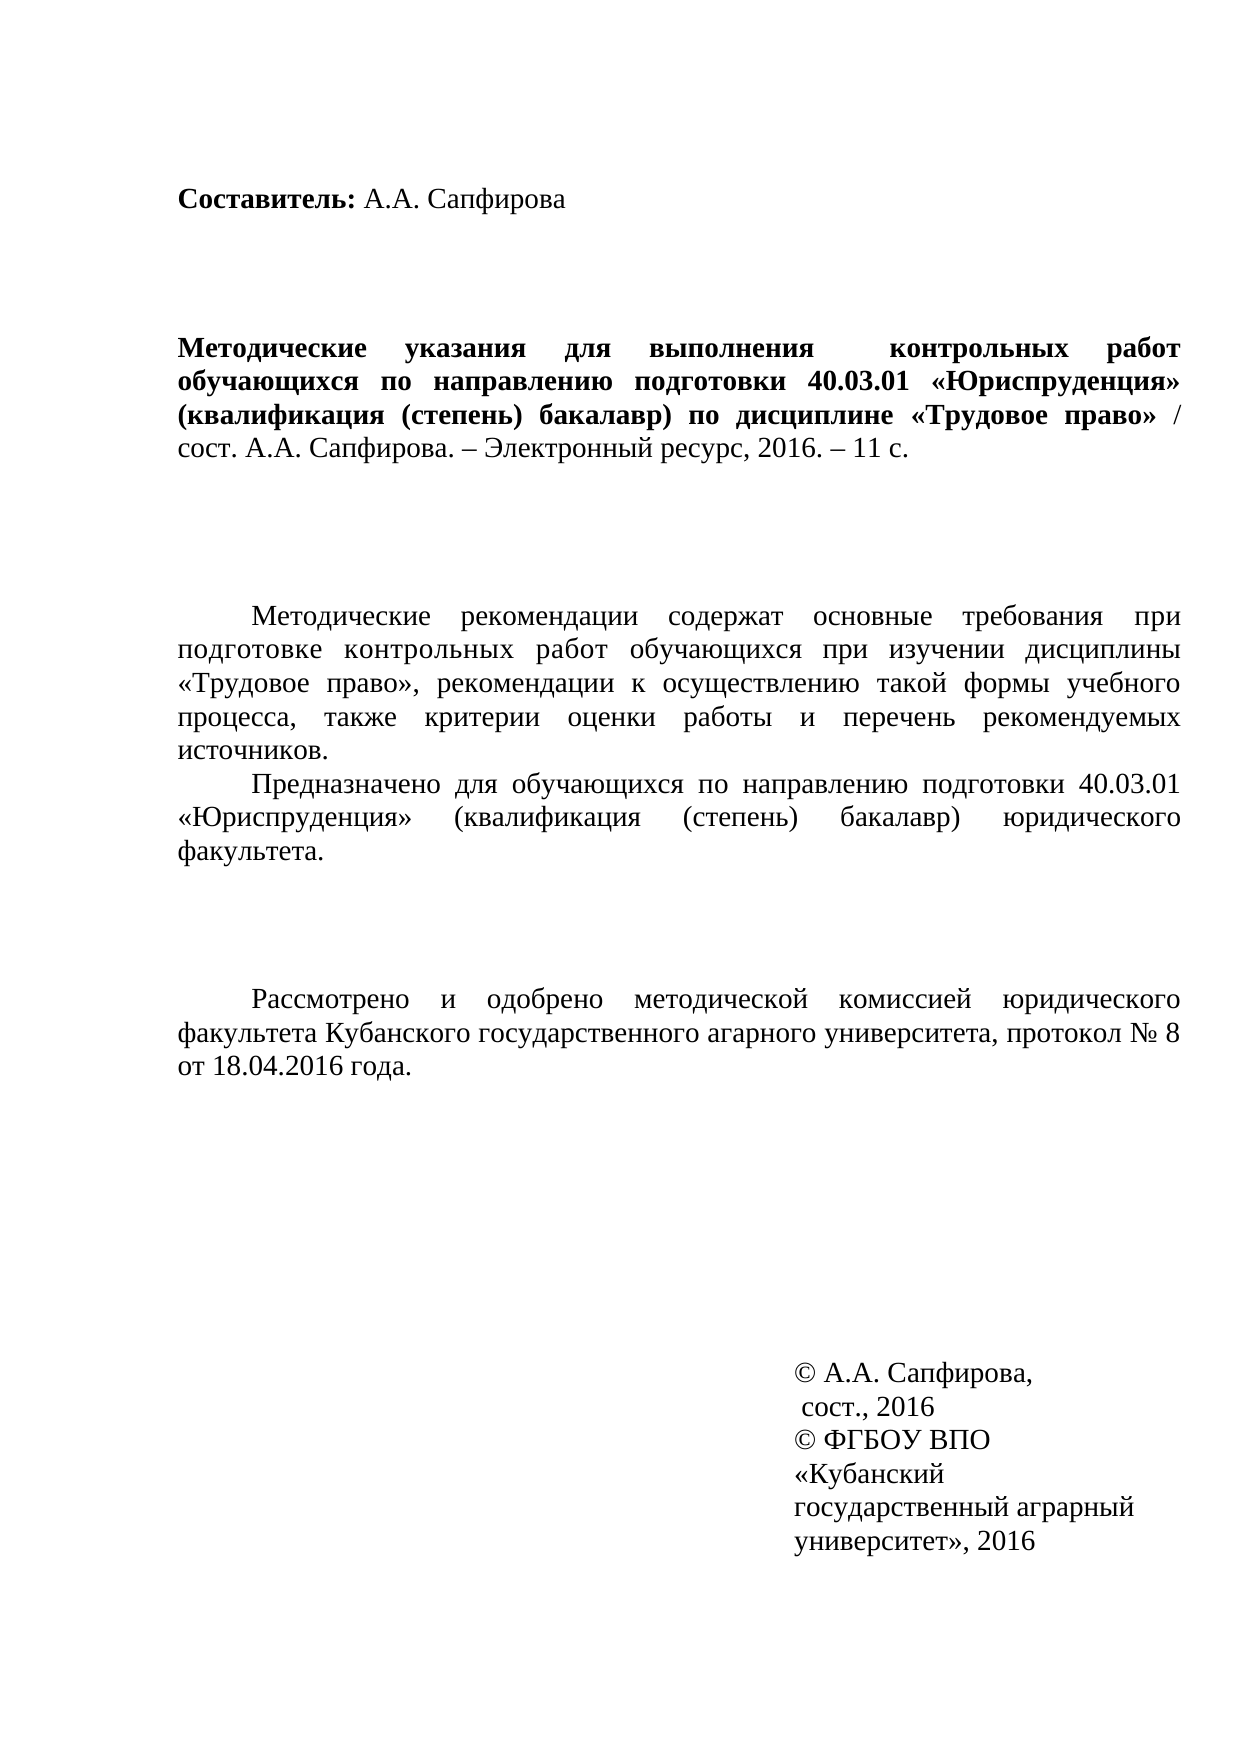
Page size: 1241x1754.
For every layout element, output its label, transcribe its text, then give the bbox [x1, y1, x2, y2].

text Предназначено для обучающихся по направлению подготовки 40.03.01 «Юриспруденция» (квалификация (степень) бакалавр) юридического факультета. [177, 766, 1181, 866]
text Методические указания для выполнения контрольных работ обучающихся по направлению подготовки 40.03.01 «Юриспруденция» (квалификация (степень) бакалавр) по дисциплине «Трудовое право» / сост. А.А. Сапфирова. – Электронный ресурс, 2016. – 11 с. [177, 330, 1181, 464]
text Составитель: А.А. Сапфирова [177, 181, 1181, 215]
table_header © А.А. Сапфирова, сост., 2016 [783, 1355, 1152, 1422]
text Методические рекомендации содержат основные требования при подготовке контрольных работ обучающихся при изучении дисциплины «Трудовое право», рекомендации к осуществлению такой формы учебного процесса, также критерии оценки работы и перечень рекомендуемых источников. [177, 598, 1181, 766]
table_cell © ФГБОУ ВПО «Кубанский государственный аграрный университет», 2016 [783, 1422, 1152, 1556]
text Рассмотрено и одобрено методической комиссией юридического факультета Кубанского государственного агарного университета, протокол № 8 от 18.04.2016 года. [177, 981, 1181, 1082]
